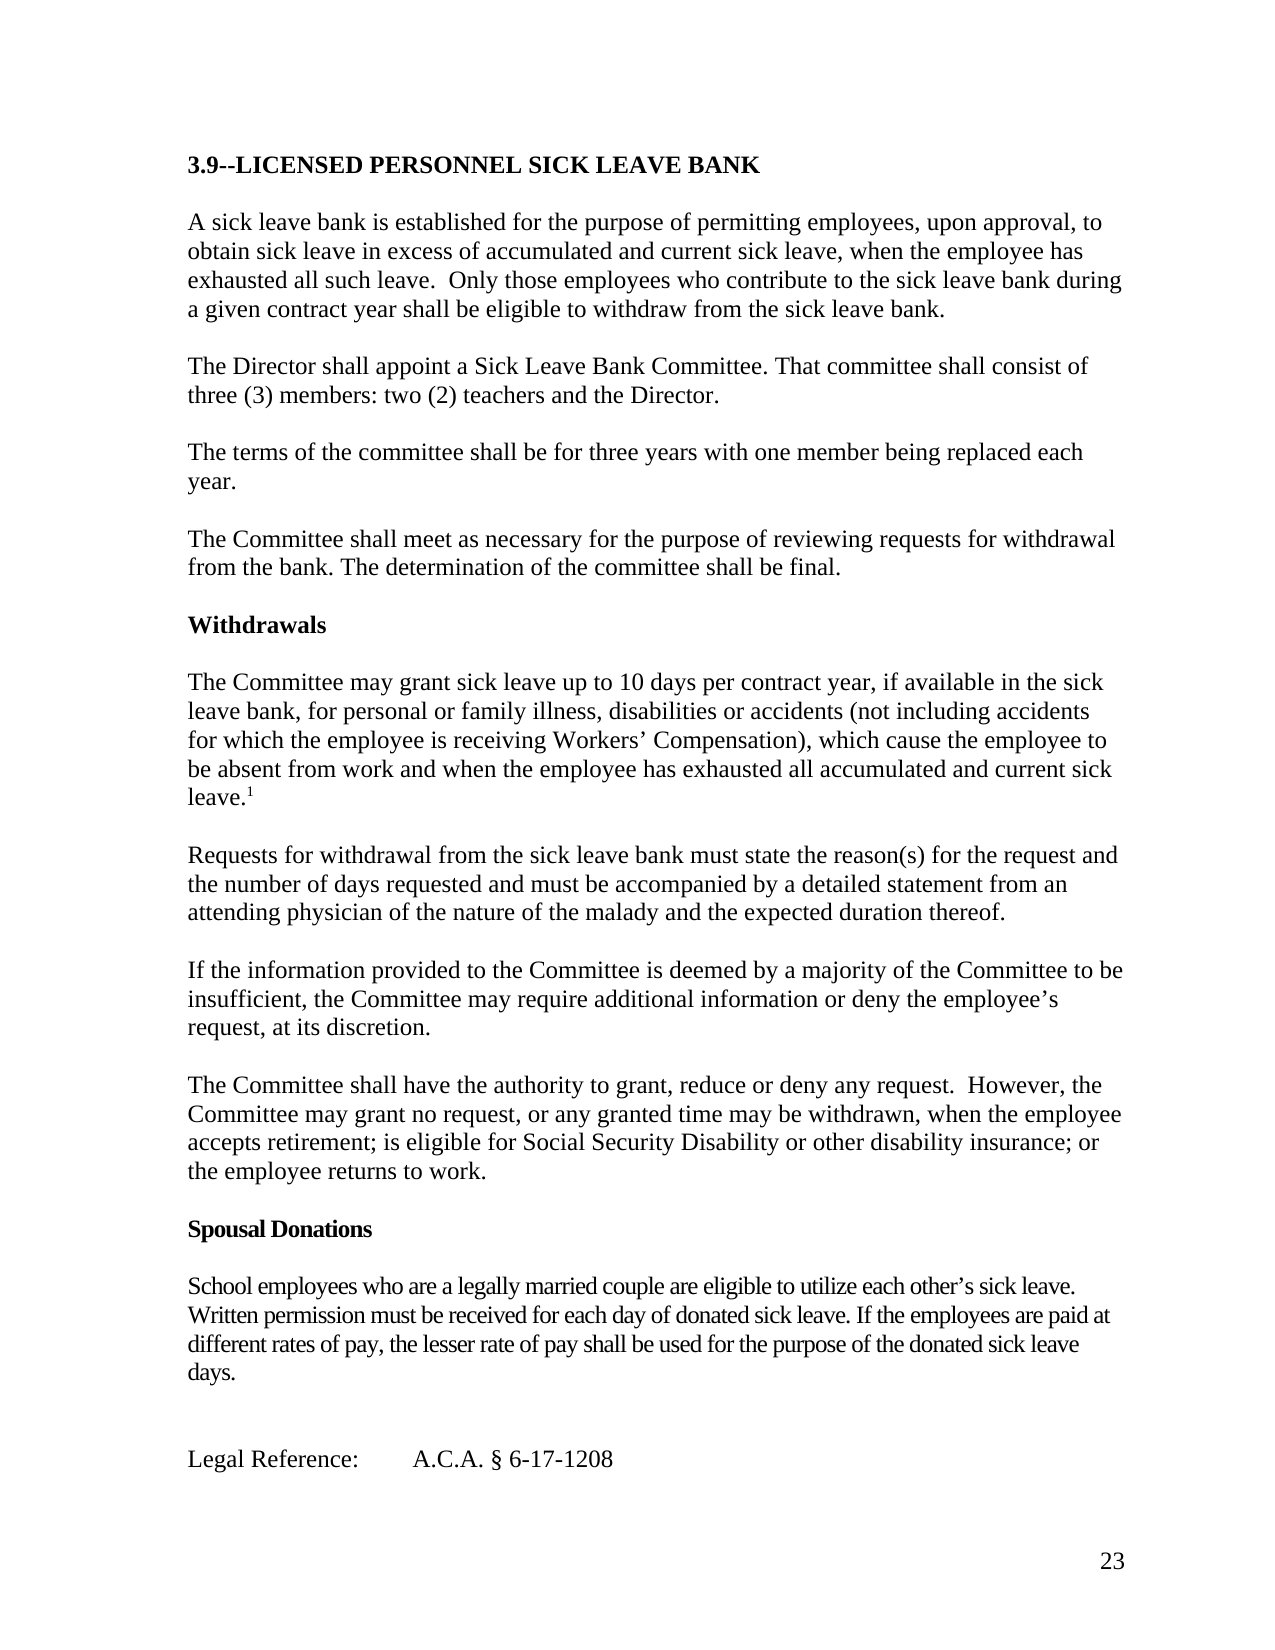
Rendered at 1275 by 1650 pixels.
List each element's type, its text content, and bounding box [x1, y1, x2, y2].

text Spousal Donations [187, 1214, 1211, 1242]
text The Committee shall have the authority to grant, reduce or deny any request. However, the Committee may grant no request, or any granted time may be withdrawn, when the employee accepts retirement; is eligible for Social Security Disability or other disability insurance; or the employee returns to work. [187, 1070, 1125, 1185]
text The Director shall appoint a Sick Leave Bank Committee. That committee shall consist of three (3) members: two (2) teachers and the Director. [187, 351, 1125, 409]
text The Committee may grant sick leave up to 10 days per contract year, if available in the sick leave bank, for personal or family illness, disabilities or accidents (not including accidents for which the employee is receiving Workers’ Compensation), which cause the employee to be absent from work and when the employee has exhausted all accumulated and current sick leave.1 [187, 667, 1125, 811]
text Requests for withdrawal from the sick leave bank must state the reason(s) for the request and the number of days requested and must be accompanied by a detailed statement from an attending physician of the nature of the malady and the expected duration thereof. [187, 840, 1125, 926]
text The terms of the committee shall be for three years with one member being replaced each year. [187, 437, 1125, 495]
text Legal Reference: A.C.A. § 6-17-1208 [187, 1444, 1125, 1472]
text Withdrawals [187, 610, 1125, 639]
text A sick leave bank is established for the purpose of permitting employees, upon approval, to obtain sick leave in excess of accumulated and current sick leave, when the employee has exhausted all such leave. Only those employees who contribute to the sick leave bank during a given contract year shall be eligible to withdraw from the sick leave bank. [187, 207, 1125, 322]
text 3.9--LICENSED PERSONNEL SICK LEAVE BANK [187, 150, 1125, 179]
text If the information provided to the Committee is deemed by a majority of the Committee to be insufficient, the Committee may require additional information or deny the employee’s request, at its discretion. [187, 955, 1125, 1041]
text The Committee shall meet as necessary for the purpose of reviewing requests for withdrawal from the bank. The determination of the committee shall be final. [187, 524, 1125, 581]
text School employees who are a legally married couple are eligible to utilize each other’s sick leave. Written permission must be received for each day of donated sick leave. If the employees are paid at different rates of pay, the lesser rate of pay shall be used for the purpose of the donated sick leave days. [187, 1271, 1125, 1386]
